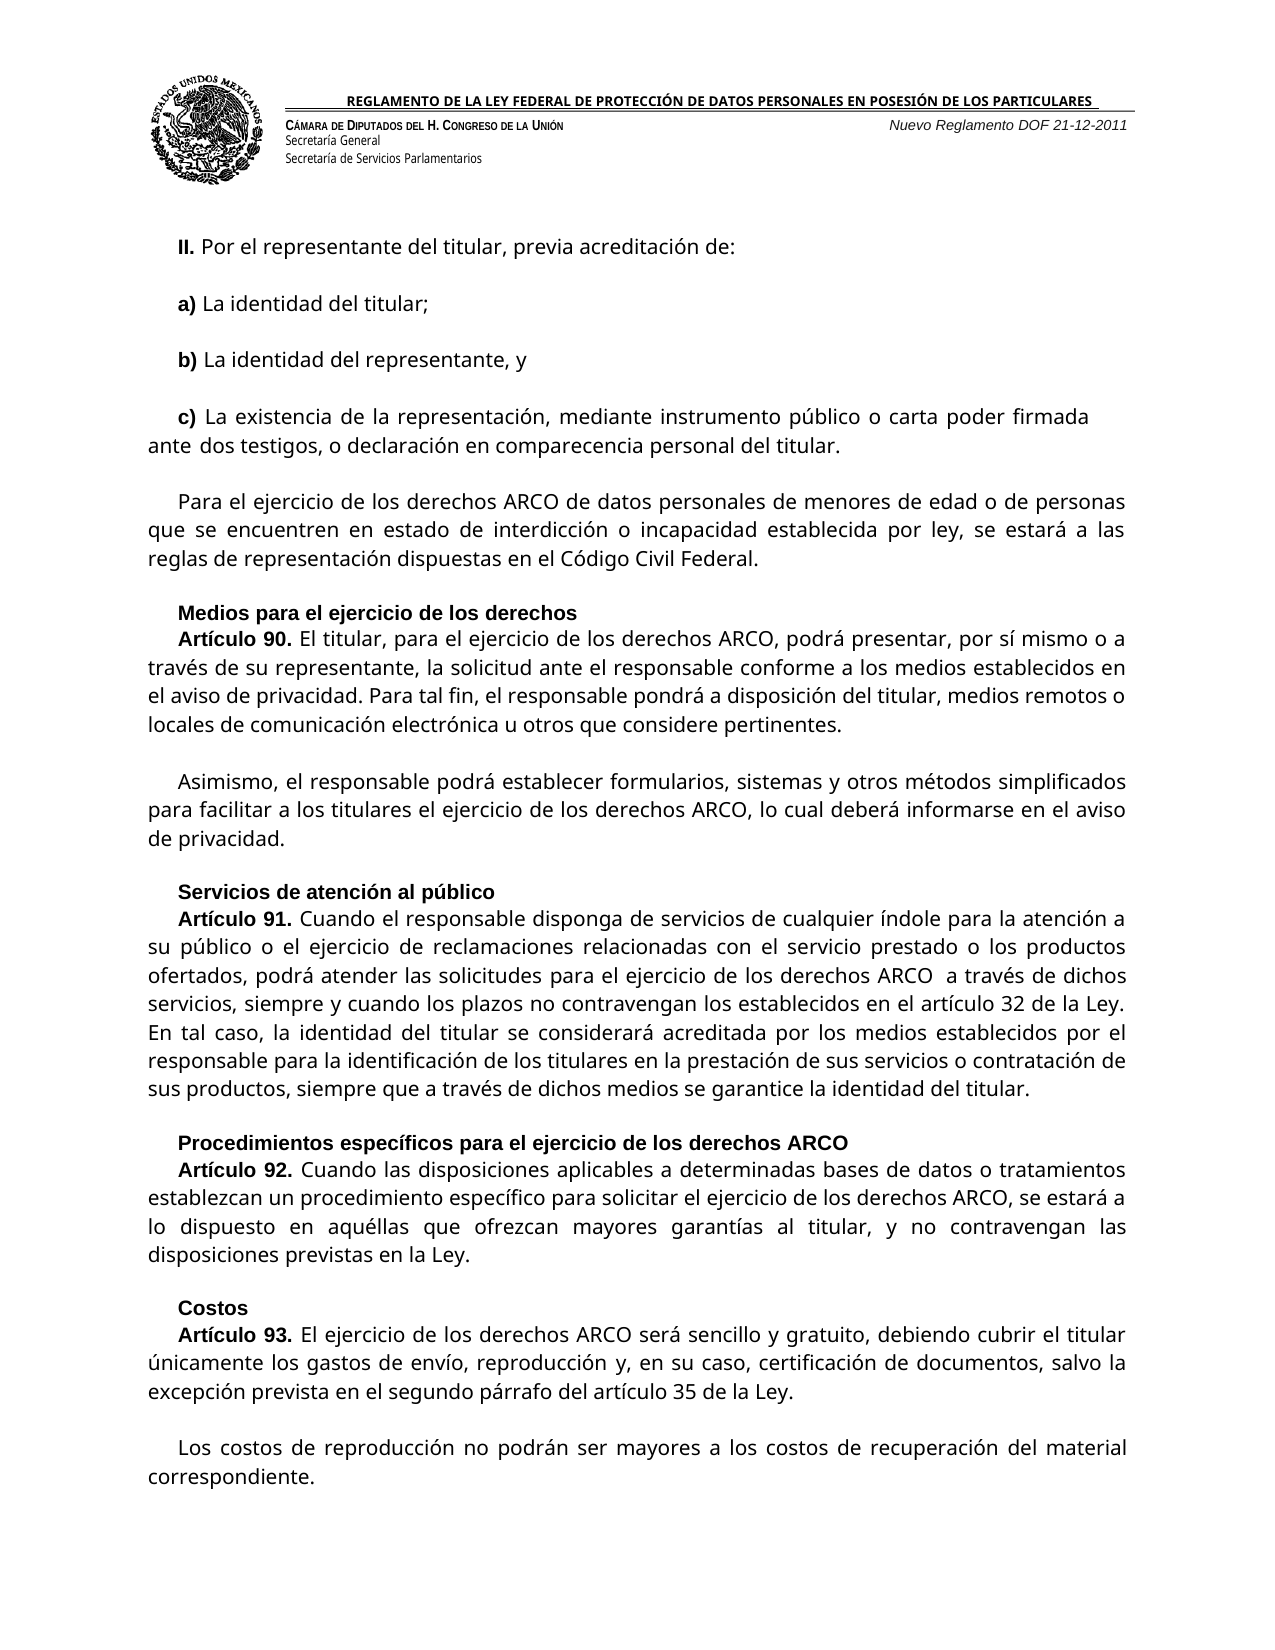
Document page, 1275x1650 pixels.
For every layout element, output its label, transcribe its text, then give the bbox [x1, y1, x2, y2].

subtitle Servicios de atención al público [178, 880, 1139, 904]
subtitle Medios para el ejercicio de los derechos [178, 600, 1139, 624]
text Para el ejercicio de los derechos ARCO de datos personales de menores de edad o de personas que se encuentren en estado de interdicción o incapacidad establecida por ley, se estará a las reglas de representación dispuestas en el Código Civil Federal. [148, 487, 1127, 572]
text Artículo 92. Cuando las disposiciones aplicables a determinadas bases de datos o tratamientos establezcan un procedimiento específico para solicitar el ejercicio de los derechos ARCO, se estará a lo dispuesto en aquéllas que ofrezcan mayores garantías al titular, y no contravengan las disposiciones previstas en la Ley. [148, 1155, 1127, 1269]
subtitle Procedimientos específicos para el ejercicio de los derechos ARCO [178, 1131, 1139, 1155]
subtitle Costos [178, 1296, 1139, 1320]
list La identidad del titular; [178, 289, 1139, 317]
text Asimismo, el responsable podrá establecer formularios, sistemas y otros métodos simplificados para facilitar a los titulares el ejercicio de los derechos ARCO, lo cual deberá informarse en el aviso de privacidad. [148, 767, 1127, 852]
text Artículo 93. El ejercicio de los derechos ARCO será sencillo y gratuito, debiendo cubrir el titular únicamente los gastos de envío, reproducción y, en su caso, certificación de documentos, salvo la excepción prevista en el segundo párrafo del artículo 35 de la Ley. [148, 1320, 1127, 1405]
text Artículo 91. Cuando el responsable disponga de servicios de cualquier índole para la atención a su público o el ejercicio de reclamaciones relacionadas con el servicio prestado o los productos ofertados, podrá atender las solicitudes para el ejercicio de los derechos ARCO a través de dichos servicios, siempre y cuando los plazos no contravengan los establecidos en el artículo 32 de la Ley. En tal caso, la identidad del titular se considerará acreditada por los medios establecidos por el responsable para la identificación de los titulares en la prestación de sus servicios o contratación de sus productos, siempre que a través de dichos medios se garantice la identidad del titular. [148, 904, 1127, 1103]
list La identidad del representante, y [178, 345, 1139, 374]
list La existencia de la representación, mediante instrumento público o carta poder firmada ante dos testigos, o declaración en comparecencia personal del titular. [148, 402, 1126, 459]
list Por el representante del titular, previa acreditación de: [178, 232, 1139, 260]
picture [150, 75, 263, 185]
text Artículo 90. El titular, para el ejercicio de los derechos ARCO, podrá presentar, por sí mismo o a través de su representante, la solicitud ante el responsable conforme a los medios establecidos en el aviso de privacidad. Para tal fin, el responsable pondrá a disposición del titular, medios remotos o locales de comunicación electrónica u otros que considere pertinentes. [148, 624, 1127, 738]
text Los costos de reproducción no podrán ser mayores a los costos de recuperación del material correspondiente. [148, 1433, 1128, 1490]
